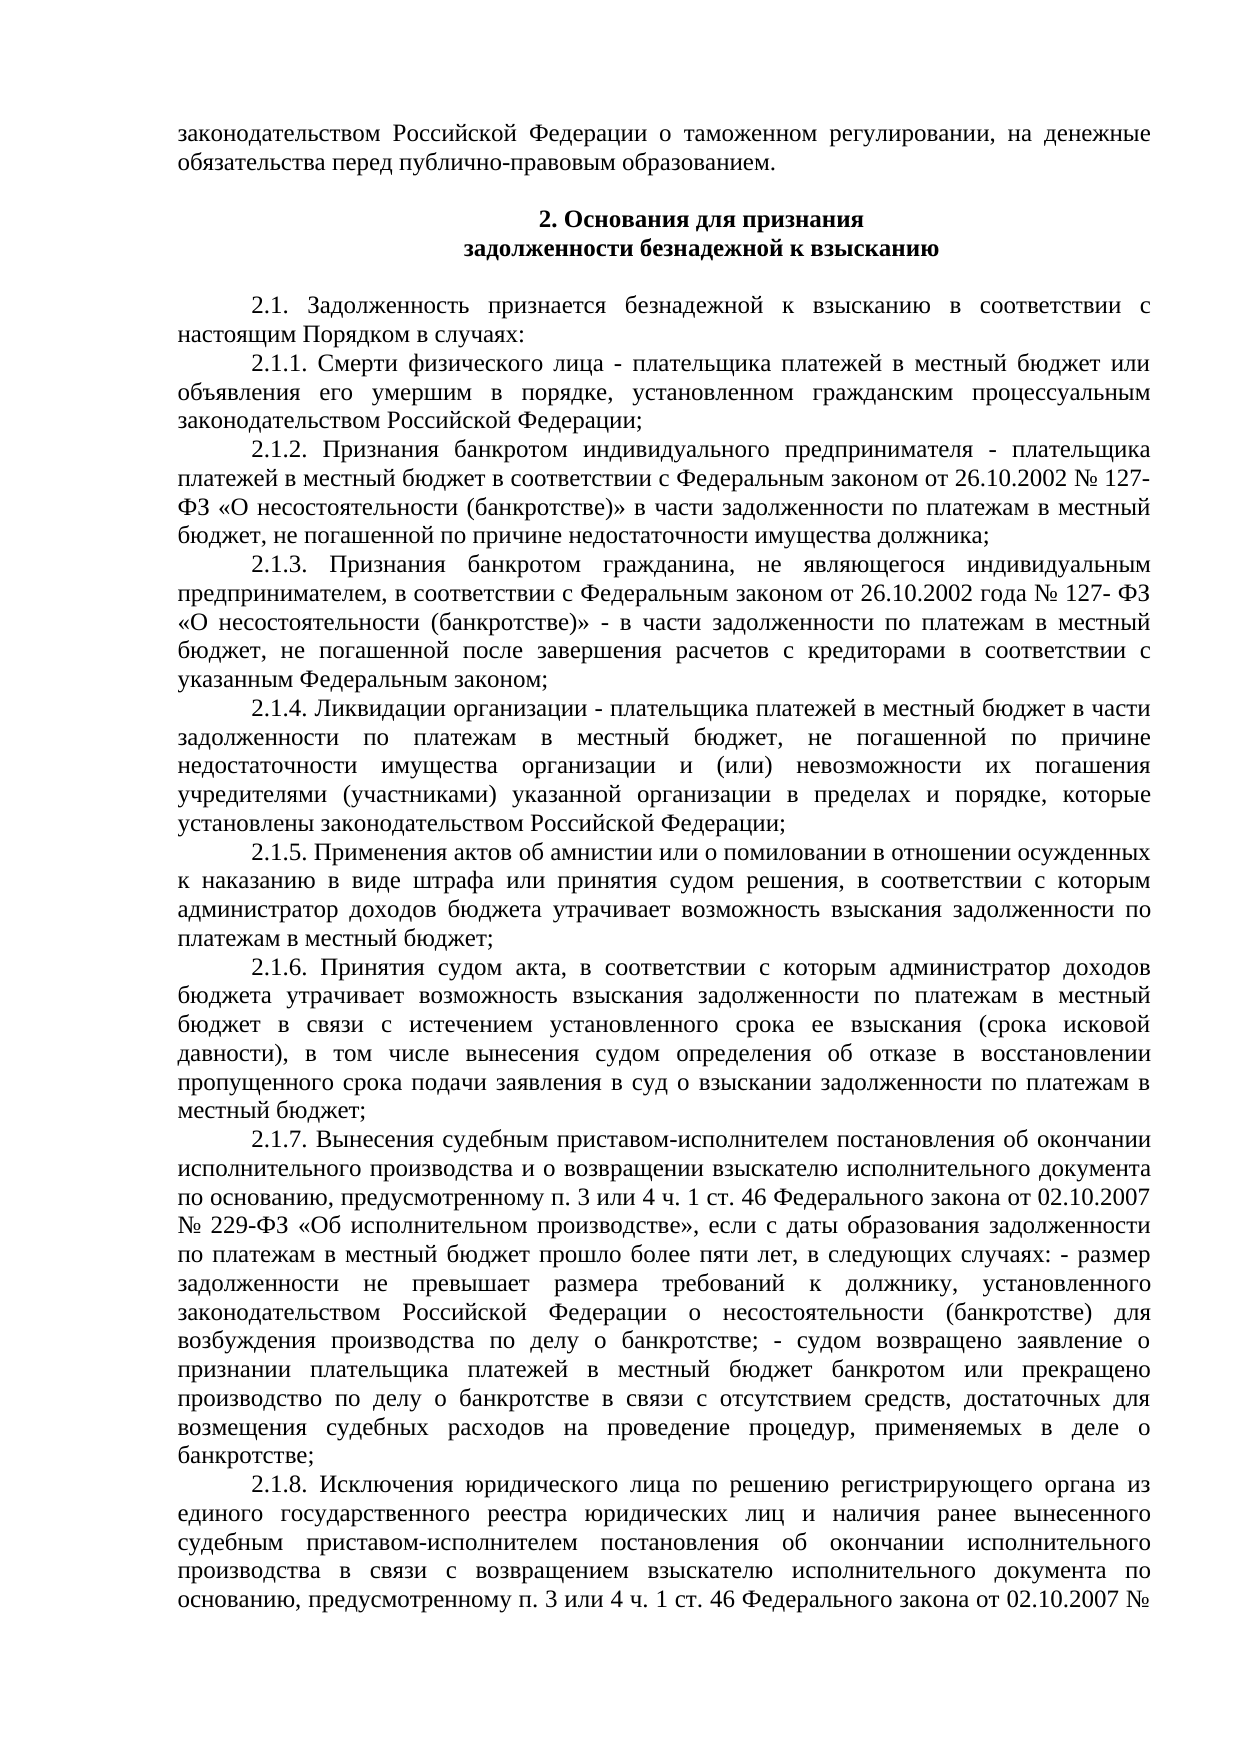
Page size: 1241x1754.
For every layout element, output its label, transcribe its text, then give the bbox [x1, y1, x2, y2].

text задолженности безнадежной к взысканию [177, 233, 1152, 262]
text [177, 118, 1152, 176]
text 2. Основания для признания [177, 204, 1152, 233]
text 2.1.6. Принятия судом акта, в соответствии с которым администратор доходов бюджета утрачивает возможность взыскания задолженности по платежам в местный бюджет в связи с истечением установленного срока ее взыскания (срока исковой давности), в том числе вынесения судом определения об отказе в восстановлении пропущенного срока подачи заявления в суд о взыскании задолженности по платежам в местный бюджет; [177, 952, 1152, 1124]
text 2.1. Задолженность признается безнадежной к взысканию в соответствии с настоящим Порядком в случаях: [177, 291, 1152, 348]
text 2.1.1. Смерти физического лица - плательщика платежей в местный бюджет или объявления его умершим в порядке, установленном гражданским процессуальным законодательством Российской Федерации; [177, 348, 1152, 434]
text 2.1.7. Вынесения судебным приставом-исполнителем постановления об окончании исполнительного производства и о возвращении взыскателю исполнительного документа по основанию, предусмотренному п. 3 или 4 ч. 1 ст. 46 Федерального закона от 02.10.2007 № 229-ФЗ «Об исполнительном производстве», если с даты образования задолженности по платежам в местный бюджет прошло более пяти лет, в следующих случаях: - размер задолженности не превышает размера требований к должнику, установленного законодательством Российской Федерации о несостоятельности (банкротстве) для возбуждения производства по делу о банкротстве; - судом возвращено заявление о признании плательщика платежей в местный бюджет банкротом или прекращено производство по делу о банкротстве в связи с отсутствием средств, достаточных для возмещения судебных расходов на проведение процедур, применяемых в деле о банкротстве; [177, 1124, 1152, 1469]
text 2.1.2. Признания банкротом индивидуального предпринимателя - плательщика платежей в местный бюджет в соответствии с Федеральным законом от 26.10.2002 № 127-ФЗ «О несостоятельности (банкротстве)» в части задолженности по платежам в местный бюджет, не погашенной по причине недостаточности имущества должника; [177, 434, 1152, 549]
text 2.1.5. Применения актов об амнистии или о помиловании в отношении осужденных к наказанию в виде штрафа или принятия судом решения, в соответствии с которым администратор доходов бюджета утрачивает возможность взыскания задолженности по платежам в местный бюджет; [177, 837, 1152, 952]
text 2.1.4. Ликвидации организации - плательщика платежей в местный бюджет в части задолженности по платежам в местный бюджет, не погашенной по причине недостаточности имущества организации и (или) невозможности их погашения учредителями (участниками) указанной организации в пределах и порядке, которые установлены законодательством Российской Федерации; [177, 693, 1152, 837]
text 2.1.3. Признания банкротом гражданина, не являющегося индивидуальным предпринимателем, в соответствии с Федеральным законом от 26.10.2002 года № 127- ФЗ «О несостоятельности (банкротстве)» - в части задолженности по платежам в местный бюджет, не погашенной после завершения расчетов с кредиторами в соответствии с указанным Федеральным законом; [177, 549, 1152, 693]
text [177, 1469, 1152, 1613]
